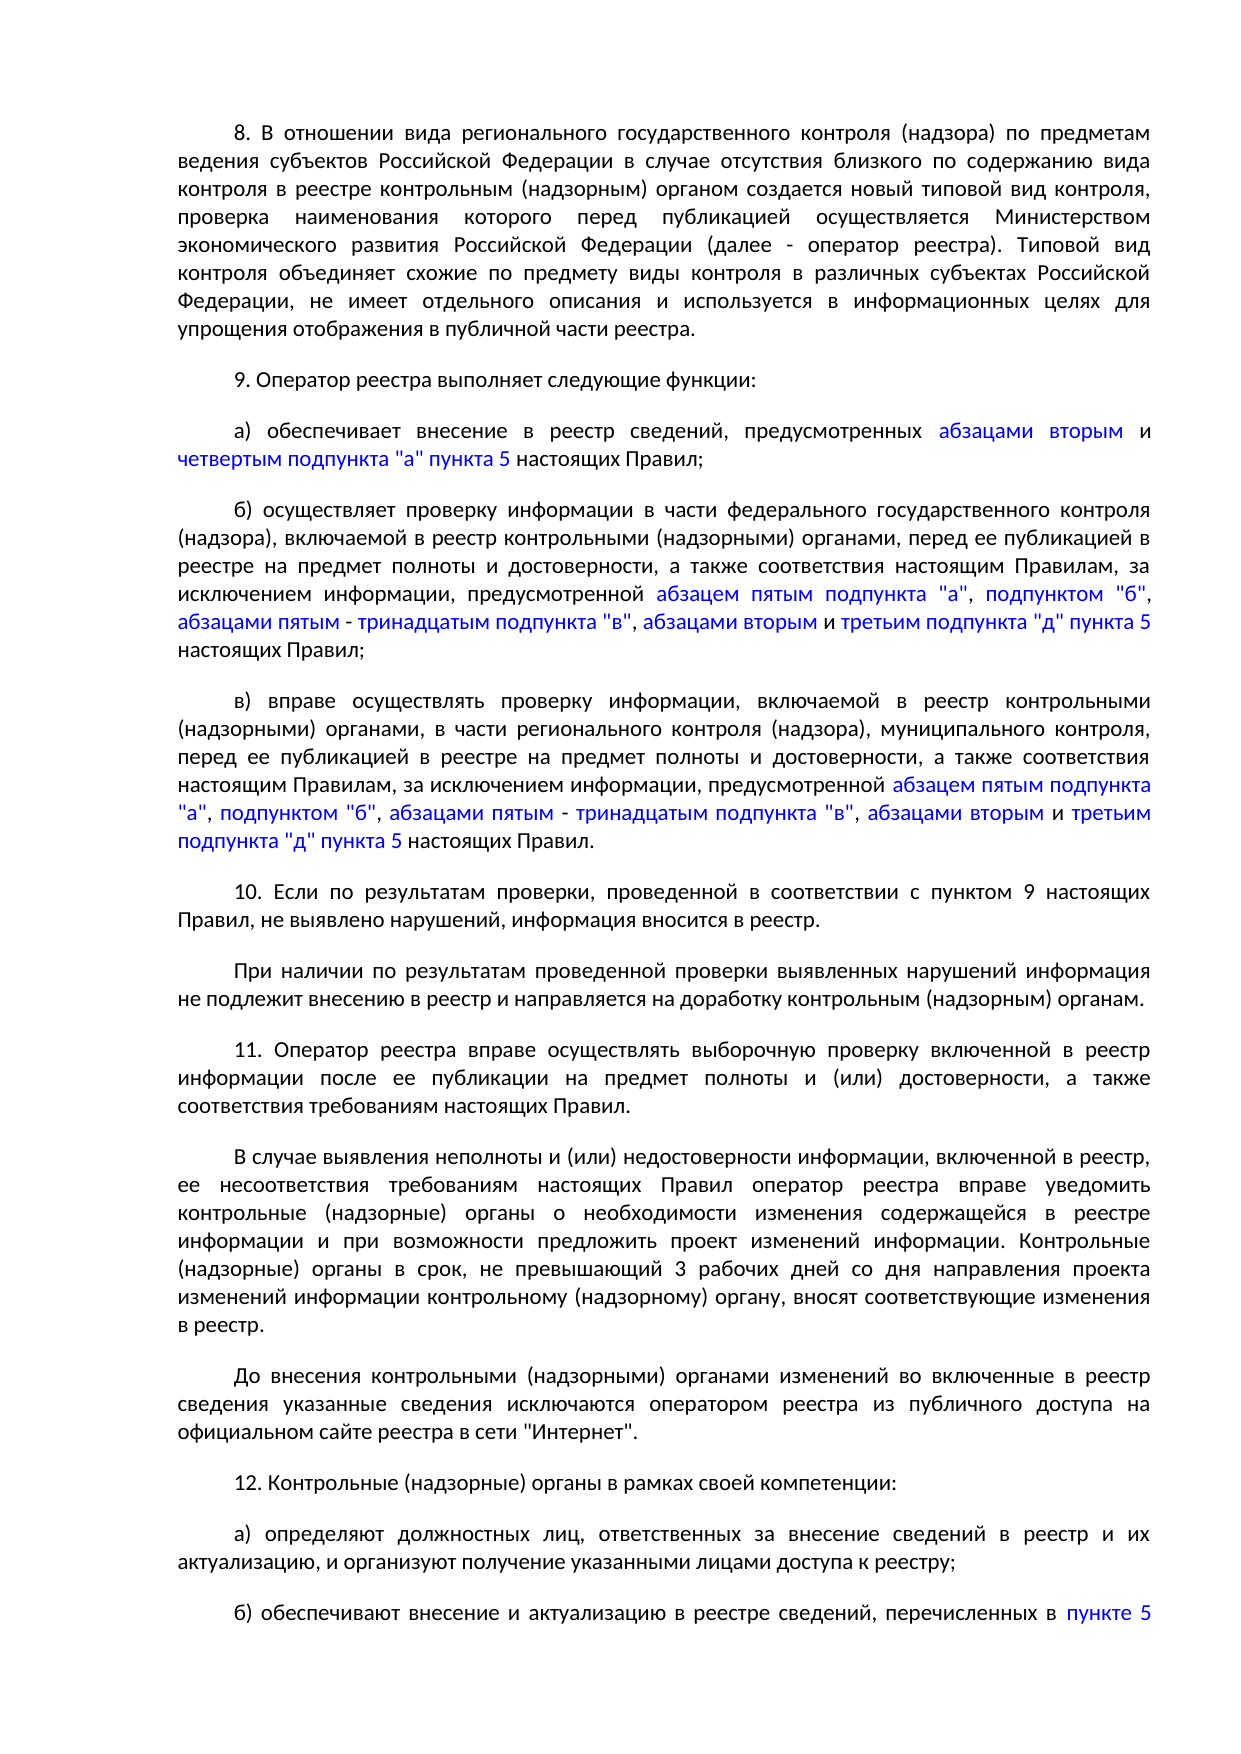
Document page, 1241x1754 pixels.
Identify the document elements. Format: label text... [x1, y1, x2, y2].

text б) осуществляет проверку информации в части федерального государственного контроля (надзора), включаемой в реестр контрольными (надзорными) органами, перед ее публикацией в реестре на предмет полноты и достоверности, а также соответствия настоящим Правилам, за исключением информации, предусмотренной абзацем пятым подпункта "а", подпунктом "б", абзацами пятым - тринадцатым подпункта "в", абзацами вторым и третьим подпункта "д" пункта 5 настоящих Правил; [177, 495, 1152, 663]
text а) обеспечивает внесение в реестр сведений, предусмотренных абзацами вторым и четвертым подпункта "а" пункта 5 настоящих Правил; [177, 416, 1152, 472]
text 12. Контрольные (надзорные) органы в рамках своей компетенции: [177, 1468, 1152, 1496]
text В случае выявления неполноты и (или) недостоверности информации, включенной в реестр, ее несоответствия требованиям настоящих Правил оператор реестра вправе уведомить контрольные (надзорные) органы о необходимости изменения содержащейся в реестре информации и при возможности предложить проект изменений информации. Контрольные (надзорные) органы в срок, не превышающий 3 рабочих дней со дня направления проекта изменений информации контрольному (надзорному) органу, вносят соответствующие изменения в реестр. [177, 1142, 1152, 1338]
text При наличии по результатам проведенной проверки выявленных нарушений информация не подлежит внесению в реестр и направляется на доработку контрольным (надзорным) органам. [177, 956, 1152, 1012]
text 11. Оператор реестра вправе осуществлять выборочную проверку включенной в реестр информации после ее публикации на предмет полноты и (или) достоверности, а также соответствия требованиям настоящих Правил. [177, 1035, 1152, 1119]
text До внесения контрольными (надзорными) органами изменений во включенные в реестр сведения указанные сведения исключаются оператором реестра из публичного доступа на официальном сайте реестра в сети "Интернет". [177, 1361, 1152, 1445]
text 10. Если по результатам проверки, проведенной в соответствии с пунктом 9 настоящих Правил, не выявлено нарушений, информация вносится в реестр. [177, 877, 1152, 933]
text а) определяют должностных лиц, ответственных за внесение сведений в реестр и их актуализацию, и организуют получение указанными лицами доступа к реестру; [177, 1519, 1152, 1575]
text 8. В отношении вида регионального государственного контроля (надзора) по предметам ведения субъектов Российской Федерации в случае отсутствия близкого по содержанию вида контроля в реестре контрольным (надзорным) органом создается новый типовой вид контроля, проверка наименования которого перед публикацией осуществляется Министерством экономического развития Российской Федерации (далее - оператор реестра). Типовой вид контроля объединяет схожие по предмету виды контроля в различных субъектах Российской Федерации, не имеет отдельного описания и используется в информационных целях для упрощения отображения в публичной части реестра. [177, 118, 1152, 342]
text в) вправе осуществлять проверку информации, включаемой в реестр контрольными (надзорными) органами, в части регионального контроля (надзора), муниципального контроля, перед ее публикацией в реестре на предмет полноты и достоверности, а также соответствия настоящим Правилам, за исключением информации, предусмотренной абзацем пятым подпункта "а", подпунктом "б", абзацами пятым - тринадцатым подпункта "в", абзацами вторым и третьим подпункта "д" пункта 5 настоящих Правил. [177, 686, 1152, 854]
text 9. Оператор реестра выполняет следующие функции: [177, 365, 1152, 393]
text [177, 1598, 1152, 1626]
